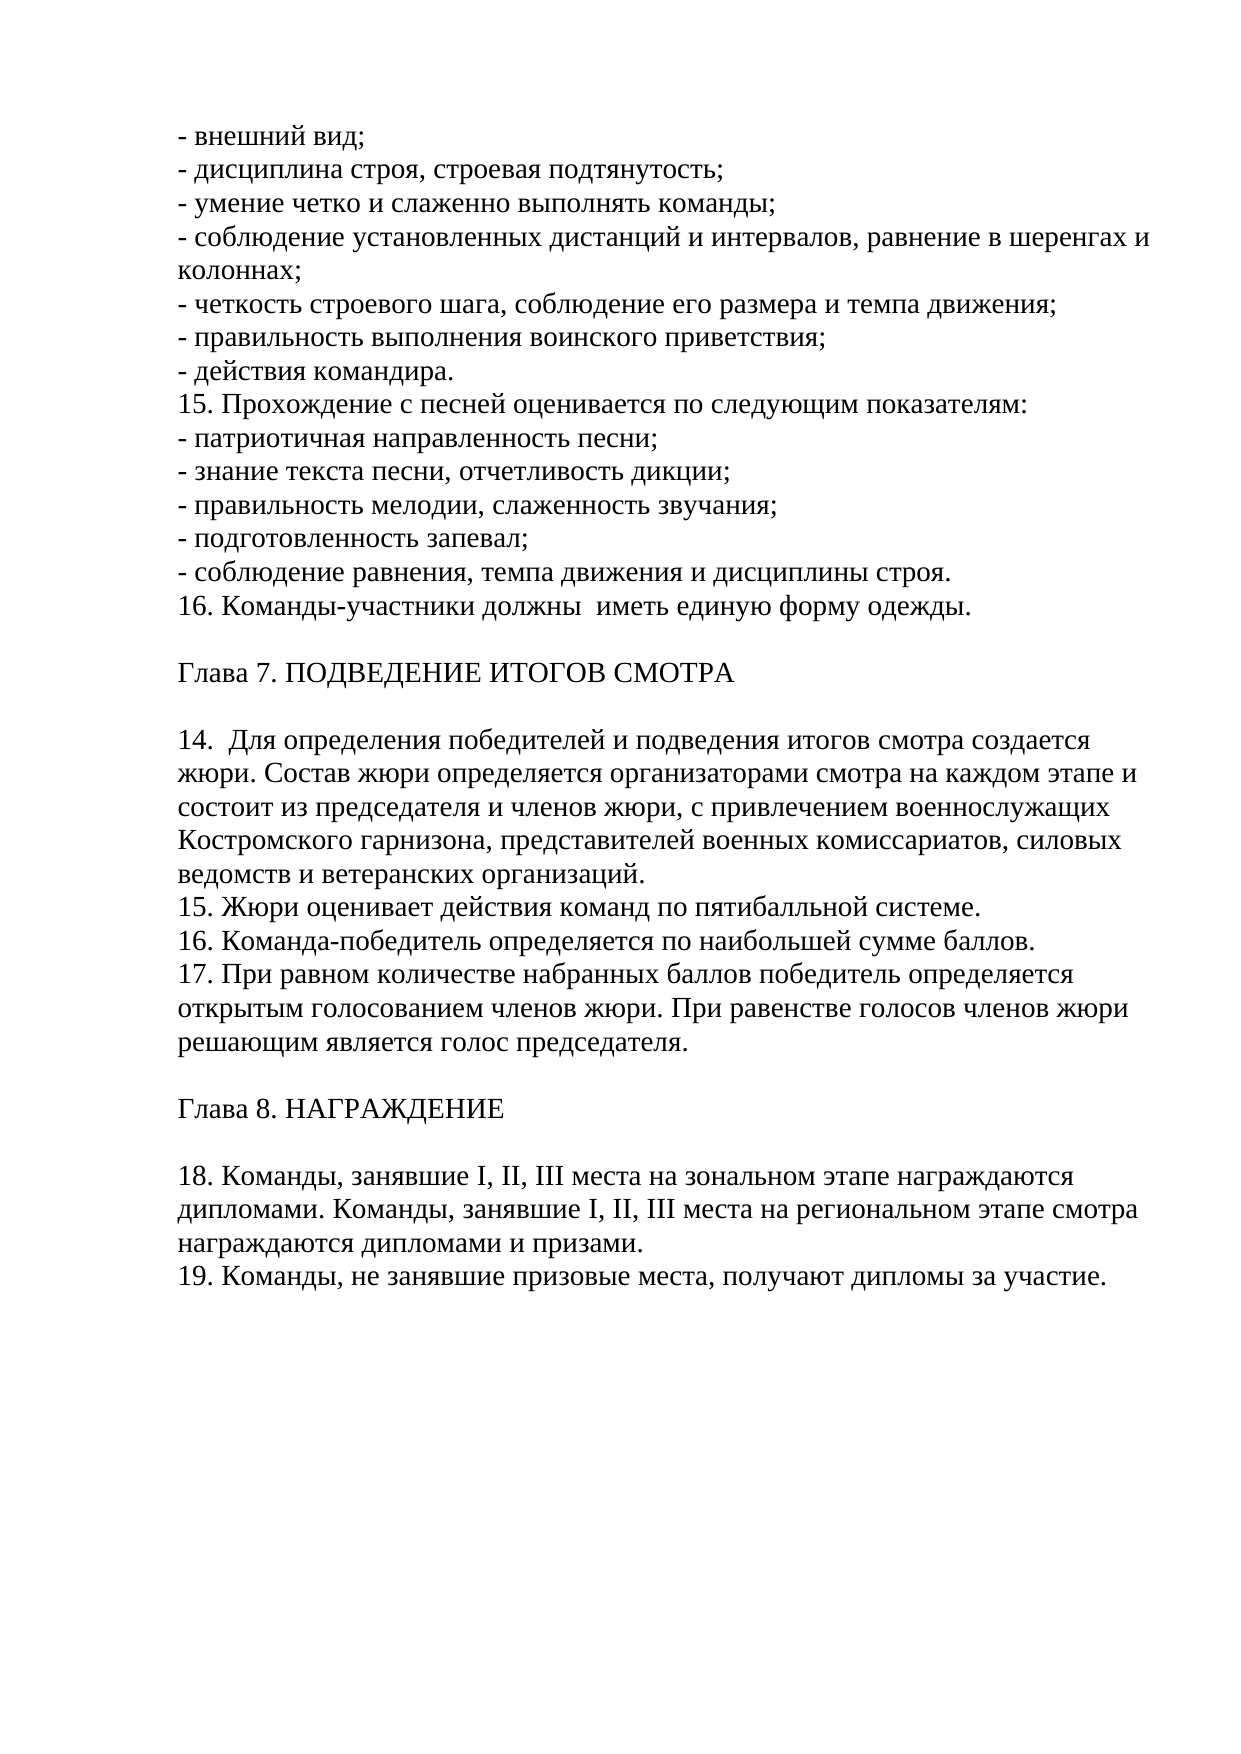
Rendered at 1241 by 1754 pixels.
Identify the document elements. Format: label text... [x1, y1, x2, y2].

text Глава 7. Подведение итогов СМОТРА [177, 655, 1152, 688]
text - действия командира. [177, 353, 1152, 386]
text 16. Команда-победитель определяется по наибольшей сумме баллов. [177, 923, 1152, 957]
text - четкость строевого шага, соблюдение его размера и темпа движения; [177, 286, 1152, 319]
text 15. Прохождение с песней оценивается по следующим показателям: [177, 386, 1152, 420]
text 15. Жюри оценивает действия команд по пятибалльной системе. [177, 889, 1152, 923]
text - правильность мелодии, слаженность звучания; [177, 487, 1152, 521]
text - подготовленность запевал; [177, 521, 1152, 554]
text 16. Команды-участники должны иметь единую форму одежды. [177, 588, 1152, 621]
text 14. Для определения победителей и подведения итогов смотра создается жюри. Состав жюри определяется организаторами смотра на каждом этапе и состоит из председателя и членов жюри, с привлечением военнослужащих Костромского гарнизона, представителей военных комиссариатов, силовых ведомств и ветеранских организаций. [177, 722, 1152, 889]
text 19. Команды, не занявшие призовые места, получают дипломы за участие. [177, 1258, 1152, 1292]
text - правильность выполнения воинского приветствия; [177, 319, 1152, 353]
text - внешний вид; [177, 118, 1152, 152]
text - соблюдение установленных дистанций и интервалов, равнение в шеренгах и колоннах; [177, 219, 1152, 286]
text 17. При равном количестве набранных баллов победитель определяется открытым голосованием членов жюри. При равенстве голосов членов жюри решающим является голос председателя. [177, 957, 1152, 1057]
text Глава 8. НАГРАЖДЕНИЕ [177, 1091, 1152, 1124]
text 18. Команды, занявшие I, II, III места на зональном этапе награждаются дипломами. Команды, занявшие I, II, III места на региональном этапе смотра награждаются дипломами и призами. [177, 1158, 1152, 1258]
text - соблюдение равнения, темпа движения и дисциплины строя. [177, 554, 1152, 588]
text - знание текста песни, отчетливость дикции; [177, 453, 1152, 487]
text - умение четко и слаженно выполнять команды; [177, 185, 1152, 219]
text - патриотичная направленность песни; [177, 420, 1152, 453]
text - дисциплина строя, строевая подтянутость; [177, 152, 1152, 185]
